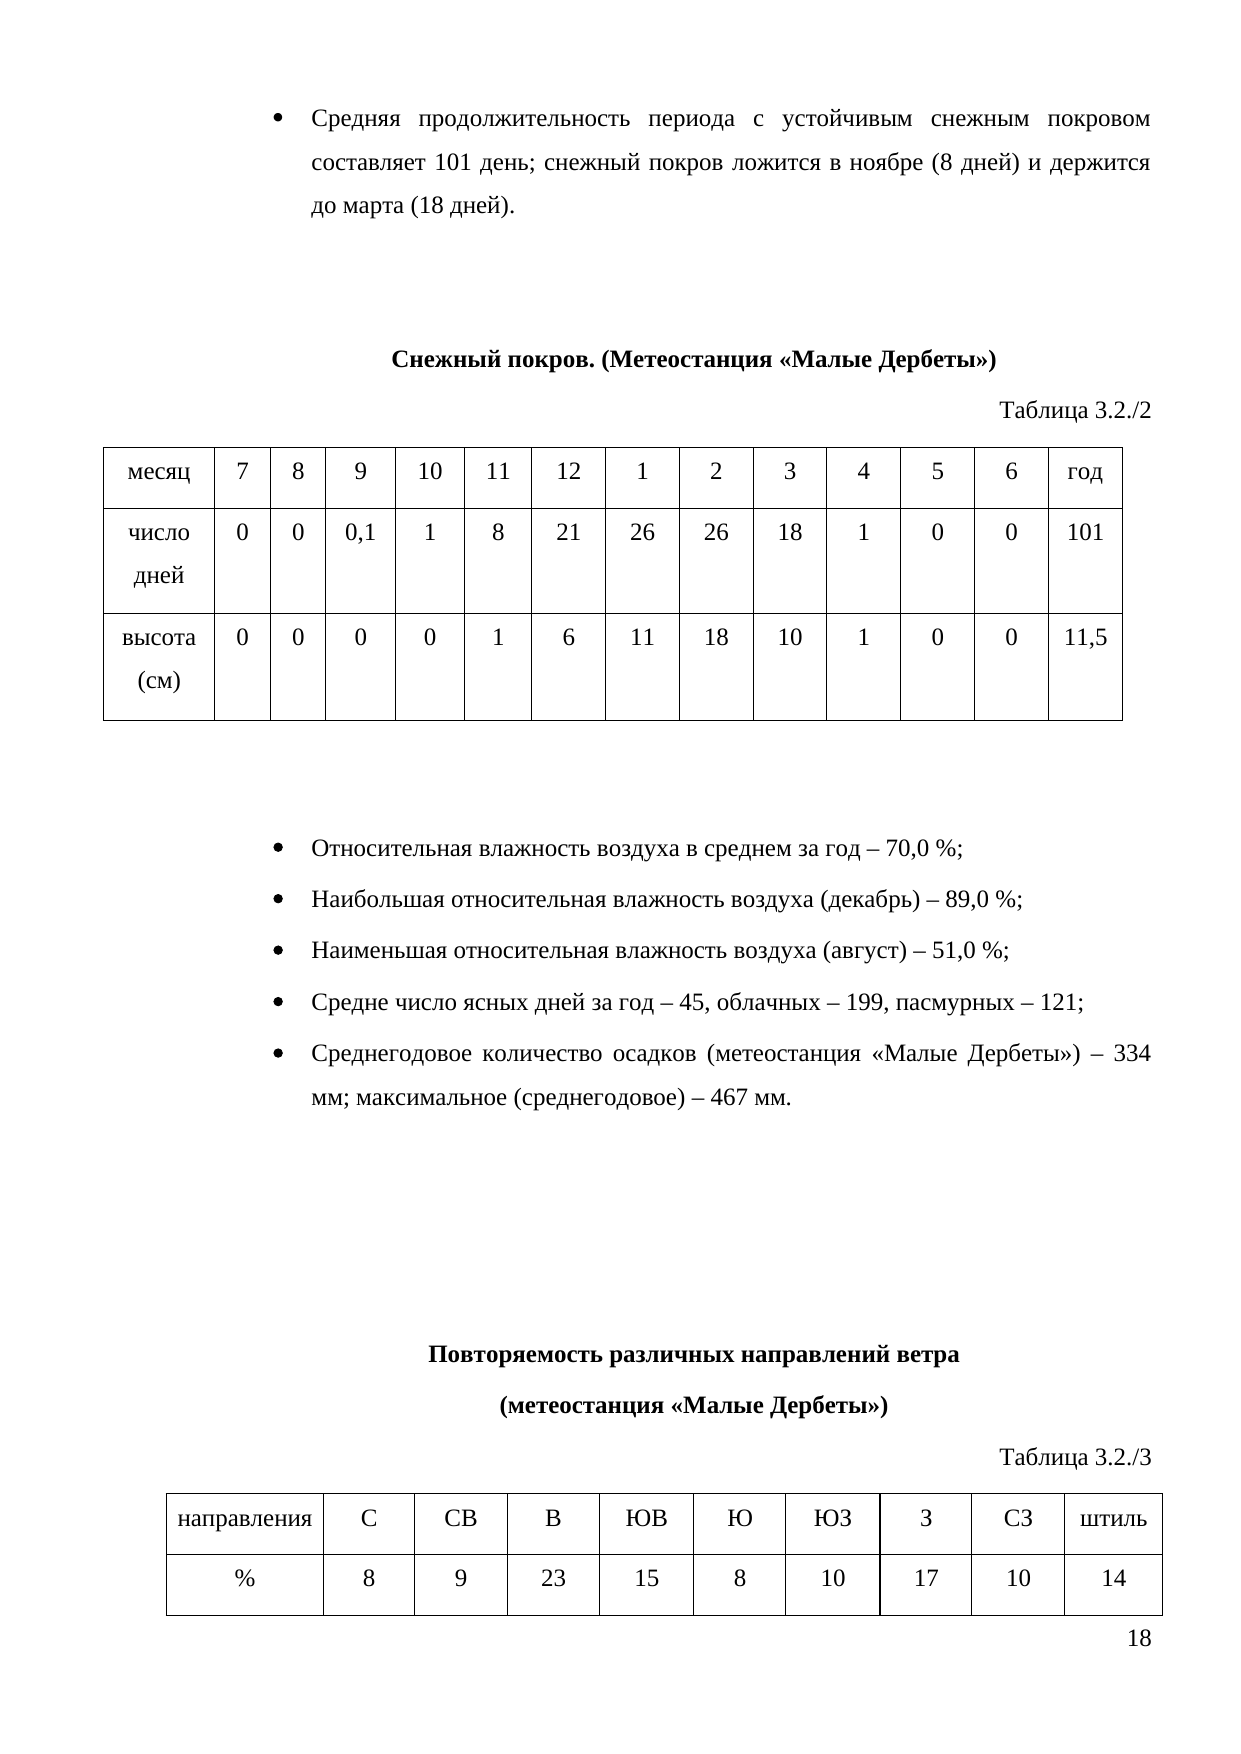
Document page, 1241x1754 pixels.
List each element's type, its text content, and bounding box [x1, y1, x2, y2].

table_cell 8 [694, 1555, 785, 1615]
table_cell 1 [465, 614, 531, 720]
table_cell 10 [754, 614, 826, 720]
table_cell 0 [215, 509, 270, 613]
table_cell 23 [508, 1555, 599, 1615]
table_header 8 [271, 448, 325, 508]
table_header СЗ [972, 1494, 1064, 1554]
table_cell 11,5 [1049, 614, 1122, 720]
table_cell 18 [754, 509, 826, 613]
table_cell 1 [827, 614, 900, 720]
table_cell 1 [827, 509, 900, 613]
table_header год [1049, 448, 1122, 508]
table_cell высота (см) [104, 614, 214, 720]
table_cell 1 [396, 509, 464, 613]
table_cell 0 [901, 614, 974, 720]
table_header ЮЗ [786, 1494, 879, 1554]
table_header 11 [465, 448, 531, 508]
table_cell 10 [786, 1555, 879, 1615]
table_cell 0 [326, 614, 395, 720]
list Средне число ясных дней за год – 45, облачных – 199, пасмурных – 121; [274, 987, 1152, 1016]
text (метеостанция «Малые Дербеты») [177, 1390, 1152, 1419]
text Снежный покров. (Метеостанция «Малые Дербеты») [177, 344, 1152, 373]
table_cell 6 [532, 614, 605, 720]
table_cell 11 [606, 614, 679, 720]
table_cell 26 [606, 509, 679, 613]
text Таблица 3.2./3 [177, 1442, 1152, 1471]
table_header 4 [827, 448, 900, 508]
table_cell 101 [1049, 509, 1122, 613]
list Относительная влажность воздуха в среднем за год – 70,0 %; [274, 833, 1152, 861]
table_cell 0 [975, 614, 1048, 720]
text Повторяемость различных направлений ветра [177, 1339, 1152, 1368]
table_header СВ [415, 1494, 507, 1554]
text Таблица 3.2./2 [177, 396, 1152, 424]
table_cell 17 [881, 1555, 971, 1615]
table_cell 0 [975, 509, 1048, 613]
table_cell 0 [396, 614, 464, 720]
list Наименьшая относительная влажность воздуха (август) – 51,0 %; [274, 936, 1152, 964]
table_header Ю [694, 1494, 785, 1554]
table_header 7 [215, 448, 270, 508]
table_header 9 [326, 448, 395, 508]
table_header 2 [680, 448, 753, 508]
table_header З [881, 1494, 971, 1554]
table_cell 0 [271, 509, 325, 613]
table_header месяц [104, 448, 214, 508]
table_header 12 [532, 448, 605, 508]
table_cell 26 [680, 509, 753, 613]
table_header направления [167, 1494, 323, 1554]
table_cell 8 [324, 1555, 414, 1615]
table_cell 9 [415, 1555, 507, 1615]
table_cell 0 [215, 614, 270, 720]
table_cell 0 [271, 614, 325, 720]
table_header штиль [1065, 1494, 1162, 1554]
list Среднегодовое количество осадков (метеостанция «Малые Дербеты») – 334 мм; максимальное (среднегодовое) – 467 мм. [274, 1038, 1152, 1110]
list Наибольшая относительная влажность воздуха (декабрь) – 89,0 %; [274, 884, 1152, 913]
table_cell 0 [901, 509, 974, 613]
table_cell 10 [972, 1555, 1064, 1615]
list Средняя продолжительность периода с устойчивым снежным покровом составляет 101 день; снежный покров ложится в ноябре (8 дней) и держится до марта (18 дней). [274, 103, 1152, 218]
table_cell 21 [532, 509, 605, 613]
table_header 3 [754, 448, 826, 508]
table_header 10 [396, 448, 464, 508]
table_header В [508, 1494, 599, 1554]
table_header 1 [606, 448, 679, 508]
table_header ЮВ [600, 1494, 693, 1554]
table_header С [324, 1494, 414, 1554]
table_header 5 [901, 448, 974, 508]
table_cell 15 [600, 1555, 693, 1615]
table_cell 18 [680, 614, 753, 720]
table_cell 14 [1065, 1555, 1162, 1615]
table_cell 8 [465, 509, 531, 613]
table_header 6 [975, 448, 1048, 508]
table_cell число дней [104, 509, 214, 613]
table_cell % [167, 1555, 323, 1615]
table_cell 0,1 [326, 509, 395, 613]
